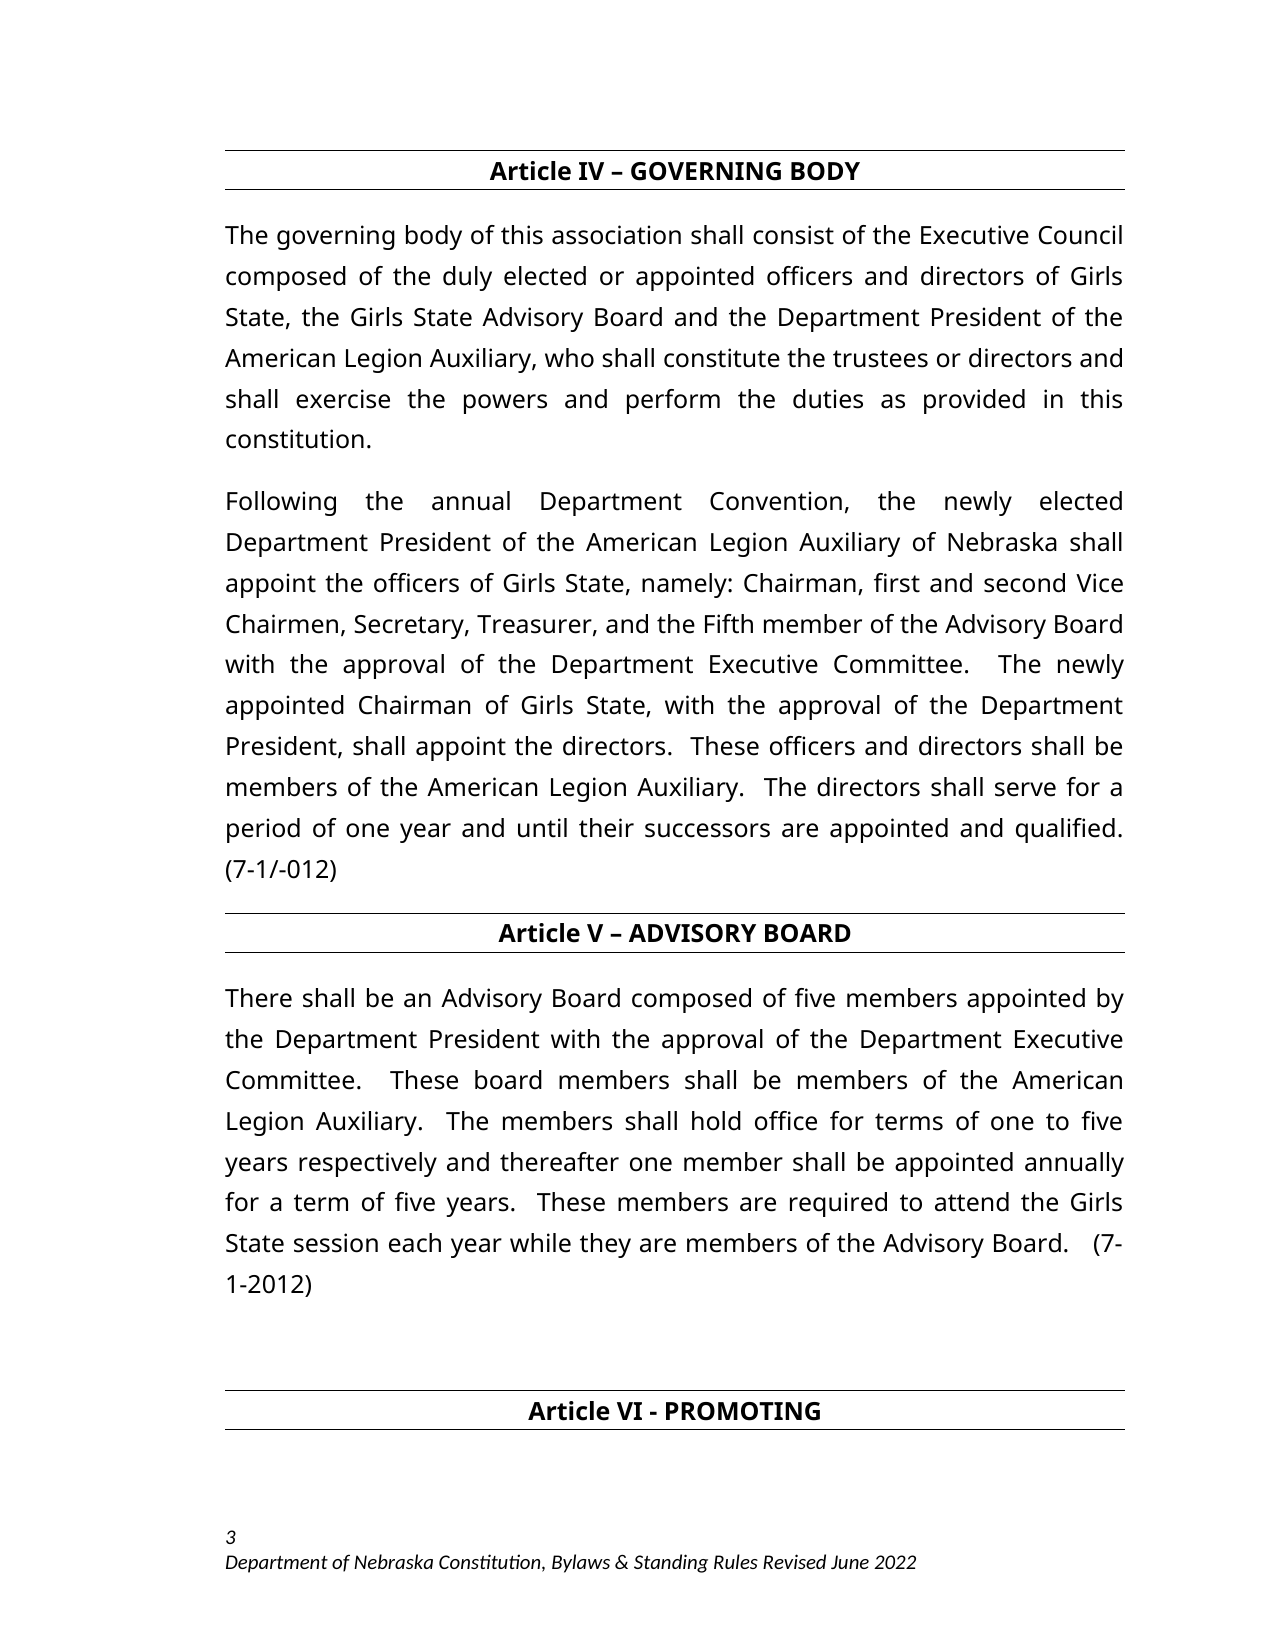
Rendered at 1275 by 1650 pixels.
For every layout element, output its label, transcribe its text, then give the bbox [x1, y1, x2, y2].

text There shall be an Advisory Board composed of five members appointed by the Department President with the approval of the Department Executive Committee. These board members shall be members of the American Legion Auxiliary. The members shall hold office for terms of one to five years respectively and thereafter one member shall be appointed annually for a term of five years. These members are required to attend the Girls State session each year while they are members of the Advisory Board. (7-1-2012) [225, 981, 1125, 1301]
text Article IV – GOVERNING BODY [225, 151, 1125, 189]
text The governing body of this association shall consist of the Executive Council composed of the duly elected or appointed officers and directors of Girls State, the Girls State Advisory Board and the Department President of the American Legion Auxiliary, who shall constitute the trustees or directors and shall exercise the powers and perform the duties as provided in this constitution. [225, 218, 1125, 456]
text Following the annual Department Convention, the newly elected Department President of the American Legion Auxiliary of Nebraska shall appoint the officers of Girls State, namely: Chairman, first and second Vice Chairmen, Secretary, Treasurer, and the Fifth member of the Advisory Board with the approval of the Department Executive Committee. The newly appointed Chairman of Girls State, with the approval of the Department President, shall appoint the directors. These officers and directors shall be members of the American Legion Auxiliary. The directors shall serve for a period of one year and until their successors are appointed and qualified. (7-1/-012) [225, 484, 1125, 885]
text Article VI - PROMOTING [225, 1391, 1125, 1429]
text Article V – ADVISORY BOARD [225, 914, 1125, 952]
